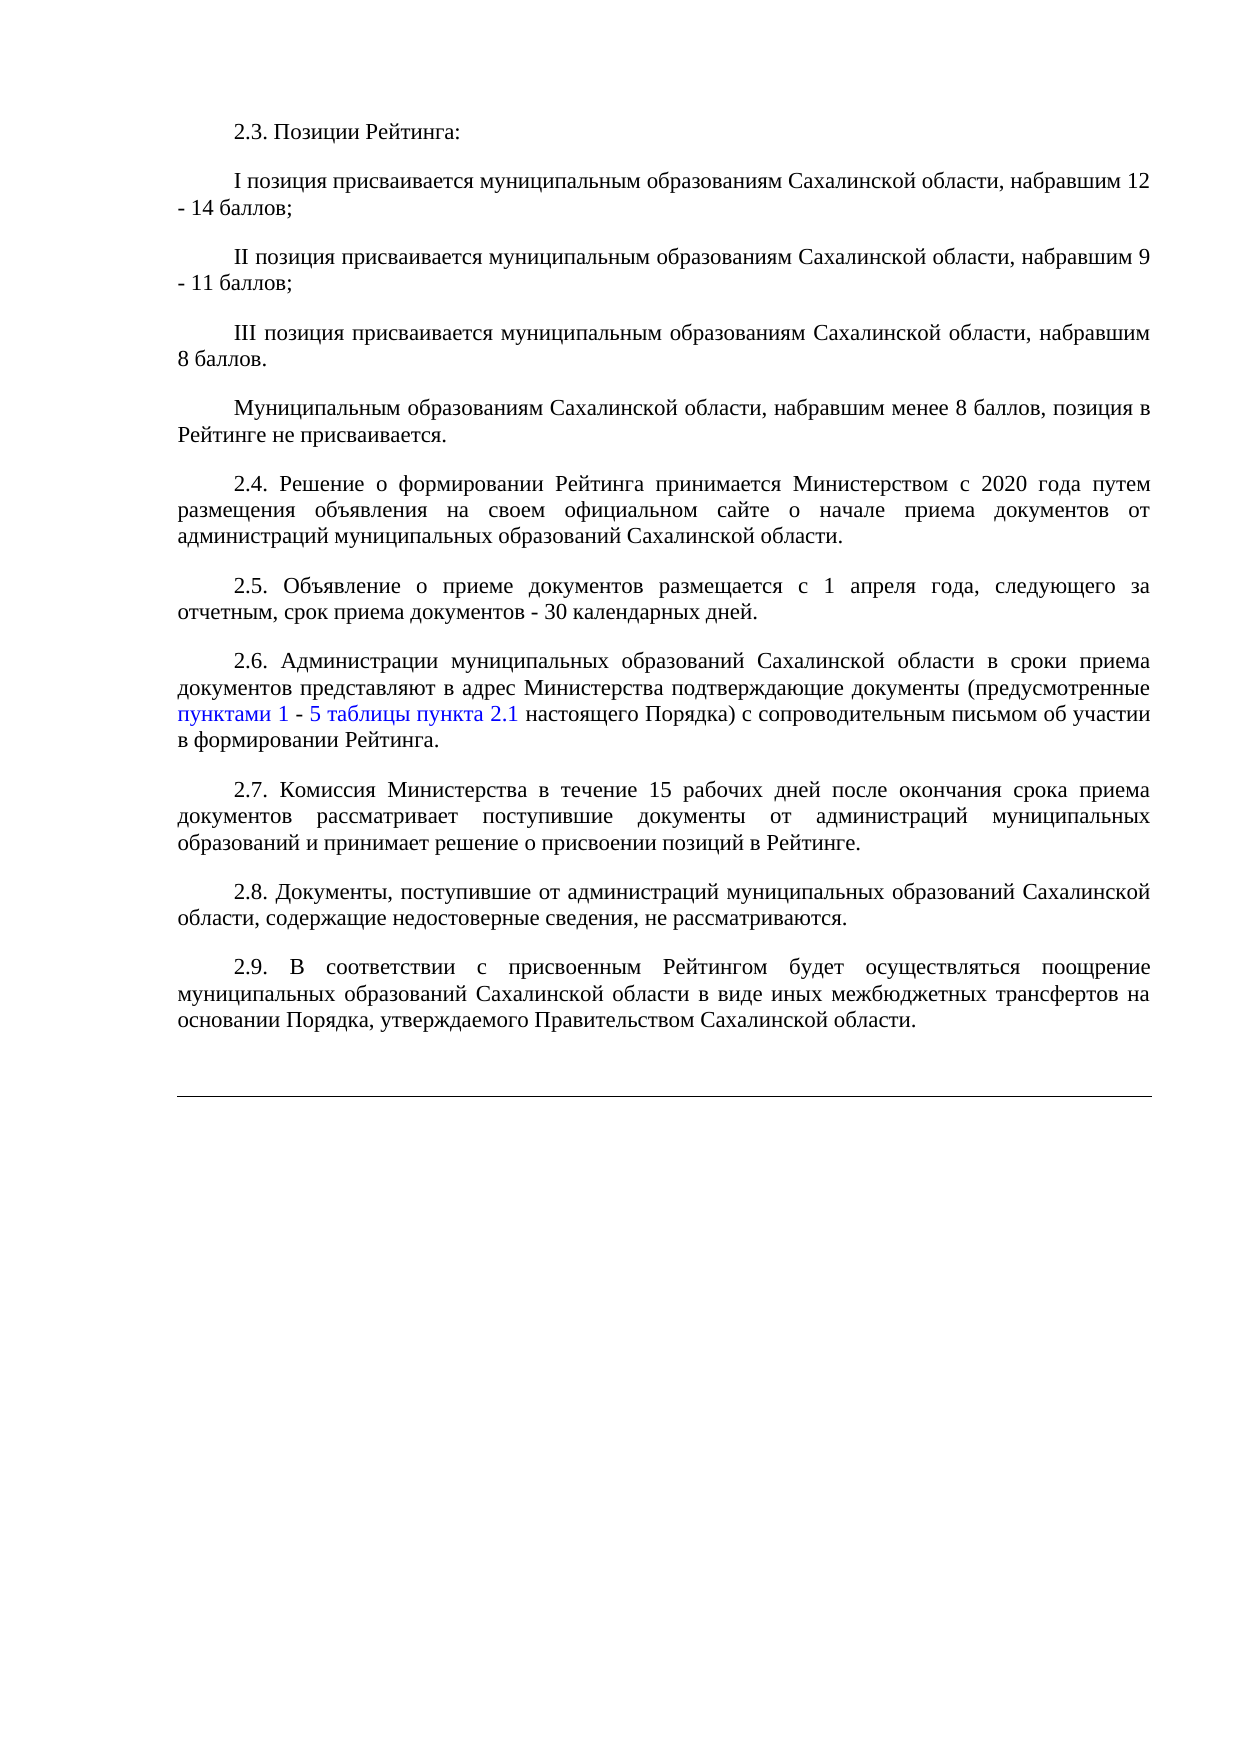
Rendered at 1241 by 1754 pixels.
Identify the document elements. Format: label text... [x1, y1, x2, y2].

text I позиция присваивается муниципальным образованиям Сахалинской области, набравшим 12 - 14 баллов; [177, 167, 1152, 220]
text II позиция присваивается муниципальным образованиям Сахалинской области, набравшим 9 - 11 баллов; [177, 243, 1152, 296]
text 2.7. Комиссия Министерства в течение 15 рабочих дней после окончания срока приема документов рассматривает поступившие документы от администраций муниципальных образований и принимает решение о присвоении позиций в Рейтинге. [177, 776, 1152, 855]
text 2.3. Позиции Рейтинга: [177, 118, 1152, 144]
text III позиция присваивается муниципальным образованиям Сахалинской области, набравшим 8 баллов. [177, 319, 1152, 371]
text 2.5. Объявление о приеме документов размещается с 1 апреля года, следующего за отчетным, срок приема документов - 30 календарных дней. [177, 572, 1152, 624]
text Муниципальным образованиям Сахалинской области, набравшим менее 8 баллов, позиция в Рейтинге не присваивается. [177, 394, 1152, 447]
text 2.8. Документы, поступившие от администраций муниципальных образований Сахалинской области, содержащие недостоверные сведения, не рассматриваются. [177, 878, 1152, 931]
text 2.4. Решение о формировании Рейтинга принимается Министерством с 2020 года путем размещения объявления на своем официальном сайте о начале приема документов от администраций муниципальных образований Сахалинской области. [177, 470, 1152, 549]
text 2.9. В соответствии с присвоенным Рейтингом будет осуществляться поощрение муниципальных образований Сахалинской области в виде иных межбюджетных трансфертов на основании Порядка, утверждаемого Правительством Сахалинской области. [177, 953, 1152, 1032]
text 2.6. Администрации муниципальных образований Сахалинской области в сроки приема документов представляют в адрес Министерства подтверждающие документы (предусмотренные пунктами 1 - 5 таблицы пункта 2.1 настоящего Порядка) с сопроводительным письмом об участии в формировании Рейтинга. [177, 647, 1152, 753]
